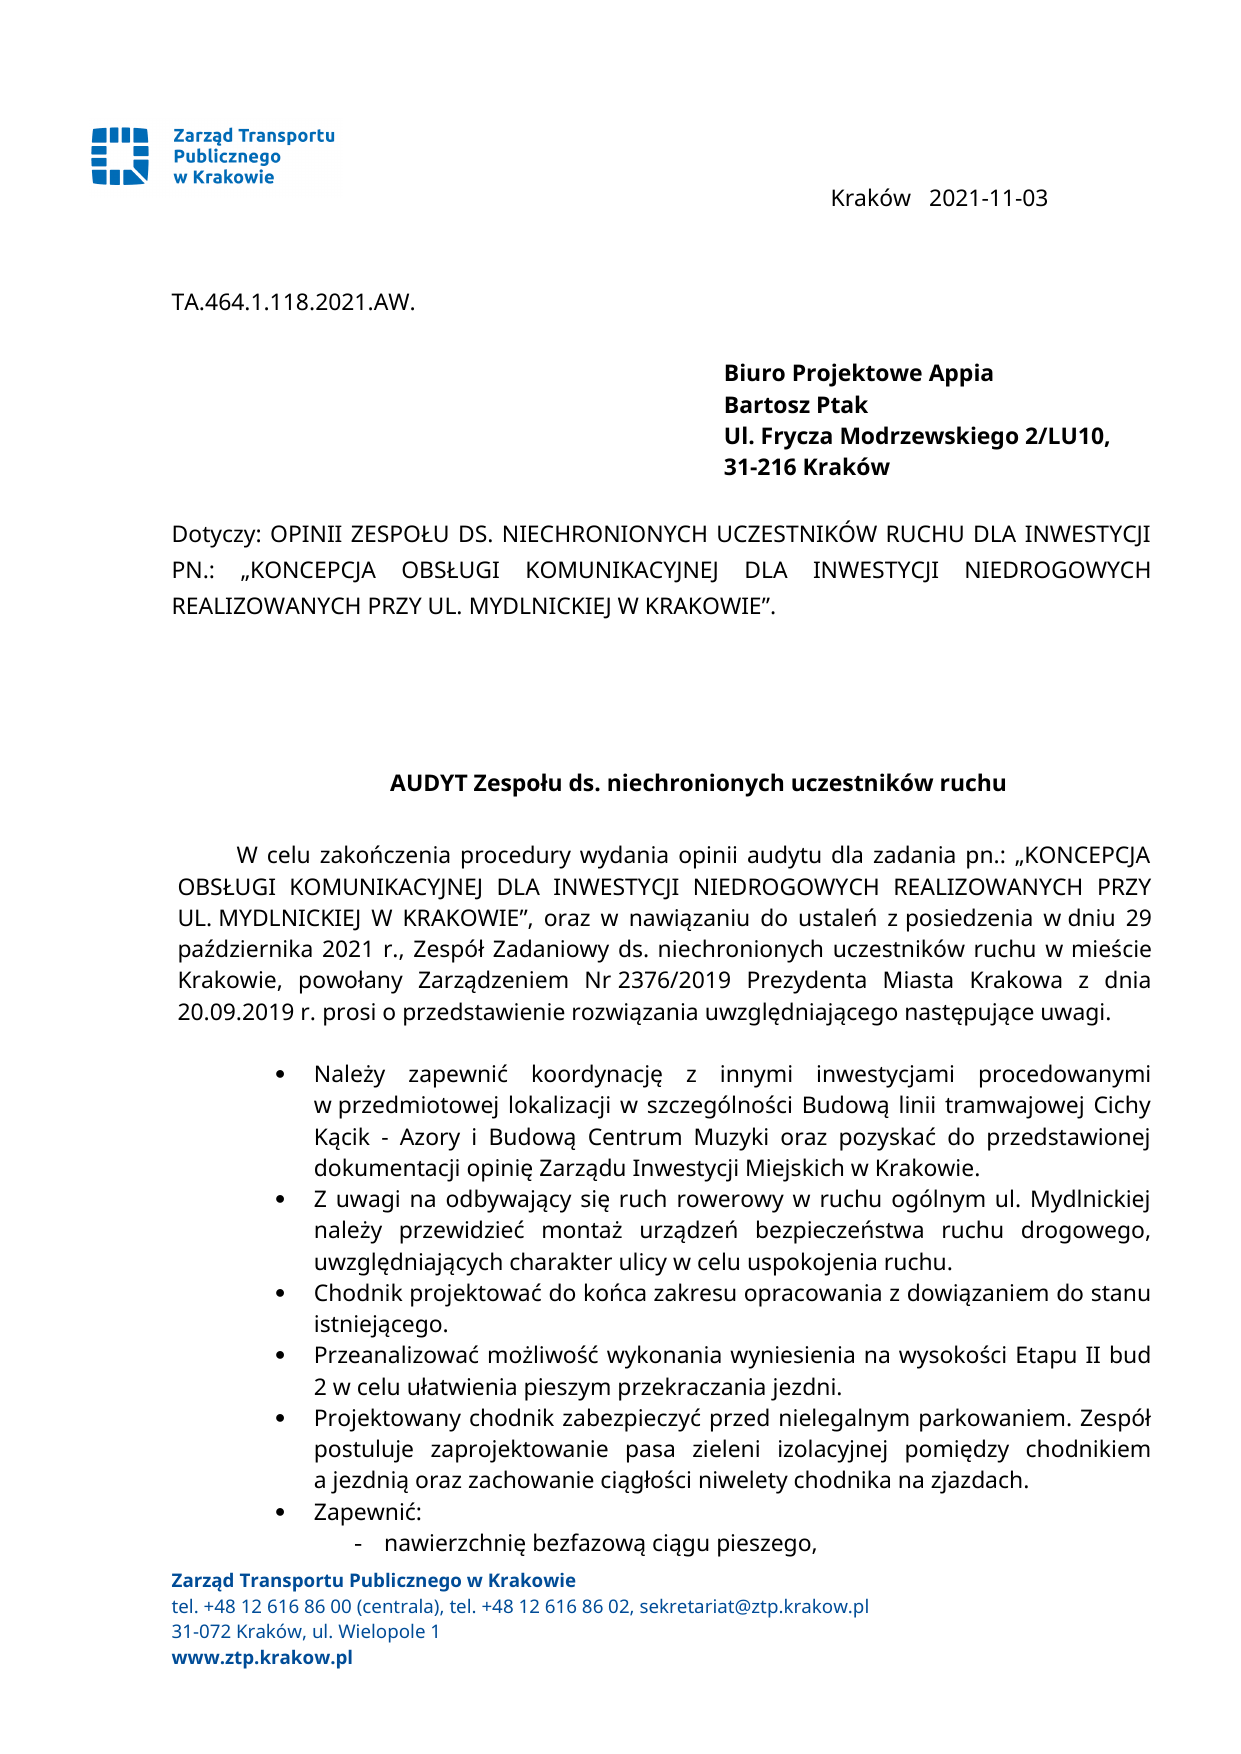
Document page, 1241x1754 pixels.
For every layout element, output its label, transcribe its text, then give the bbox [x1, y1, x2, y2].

list Zapewnić: [276, 1496, 1152, 1527]
text AUDYT Zespołu ds. niechronionych uczestników ruchu [171, 767, 1152, 799]
list Projektowany chodnik zabezpieczyć przed nielegalnym parkowaniem. Zespół postuluje zaprojektowanie pasa zieleni izolacyjnej pomiędzy chodnikiem a jezdnią oraz zachowanie ciągłości niwelety chodnika na zjazdach. [276, 1402, 1152, 1496]
text Ul. Frycza Modrzewskiego 2/LU10, [724, 420, 1152, 451]
list Przeanalizować możliwość wykonania wyniesienia na wysokości Etapu II bud 2 w celu ułatwienia pieszym przekraczania jezdni. [276, 1339, 1152, 1402]
text 31-216 Kraków [724, 451, 1152, 482]
text TA.464.1.118.2021.AW. [171, 286, 1152, 317]
text Dotyczy: OPINII ZESPOŁU DS. NIECHRONIONYCH UCZESTNIKÓW RUCHU DLA INWESTYCJI PN.: „KONCEPCJA OBSŁUGI KOMUNIKACYJNEJ DLA INWESTYCJI NIEDROGOWYCH REALIZOWANYCH PRZY UL. MYDLNICKIEJ W KRAKOWIE”. [171, 518, 1152, 621]
list nawierzchnię bezfazową ciągu pieszego, [351, 1527, 1152, 1558]
list Należy zapewnić koordynację z innymi inwestycjami procedowanymi w przedmiotowej lokalizacji w szczególności Budową linii tramwajowej Cichy Kącik - Azory i Budową Centrum Muzyki oraz pozyskać do przedstawionej dokumentacji opinię Zarządu Inwestycji Miejskich w Krakowie. [276, 1058, 1152, 1183]
list Chodnik projektować do końca zakresu opracowania z dowiązaniem do stanu istniejącego. [276, 1277, 1152, 1339]
picture [88, 118, 344, 198]
text Bartosz Ptak [724, 389, 1152, 420]
list W celu zakończenia procedury wydania opinii audytu dla zadania pn.: „KONCEPCJA OBSŁUGI KOMUNIKACYJNEJ DLA INWESTYCJI NIEDROGOWYCH REALIZOWANYCH PRZY UL. MYDLNICKIEJ W KRAKOWIE”, oraz w nawiązaniu do ustaleń z posiedzenia w dniu 29 października 2021 r., Zespół Zadaniowy ds. niechronionych uczestników ruchu w mieście Krakowie, powołany Zarządzeniem Nr 2376/2019 Prezydenta Miasta Krakowa z dnia 20.09.2019 r. prosi o przedstawienie rozwiązania uwzględniającego następujące uwagi. [177, 839, 1152, 1027]
text Biuro Projektowe Appia [724, 357, 1152, 389]
list Z uwagi na odbywający się ruch rowerowy w ruchu ogólnym ul. Mydlnickiej należy przewidzieć montaż urządzeń bezpieczeństwa ruchu drogowego, uwzględniających charakter ulicy w celu uspokojenia ruchu. [276, 1183, 1152, 1277]
